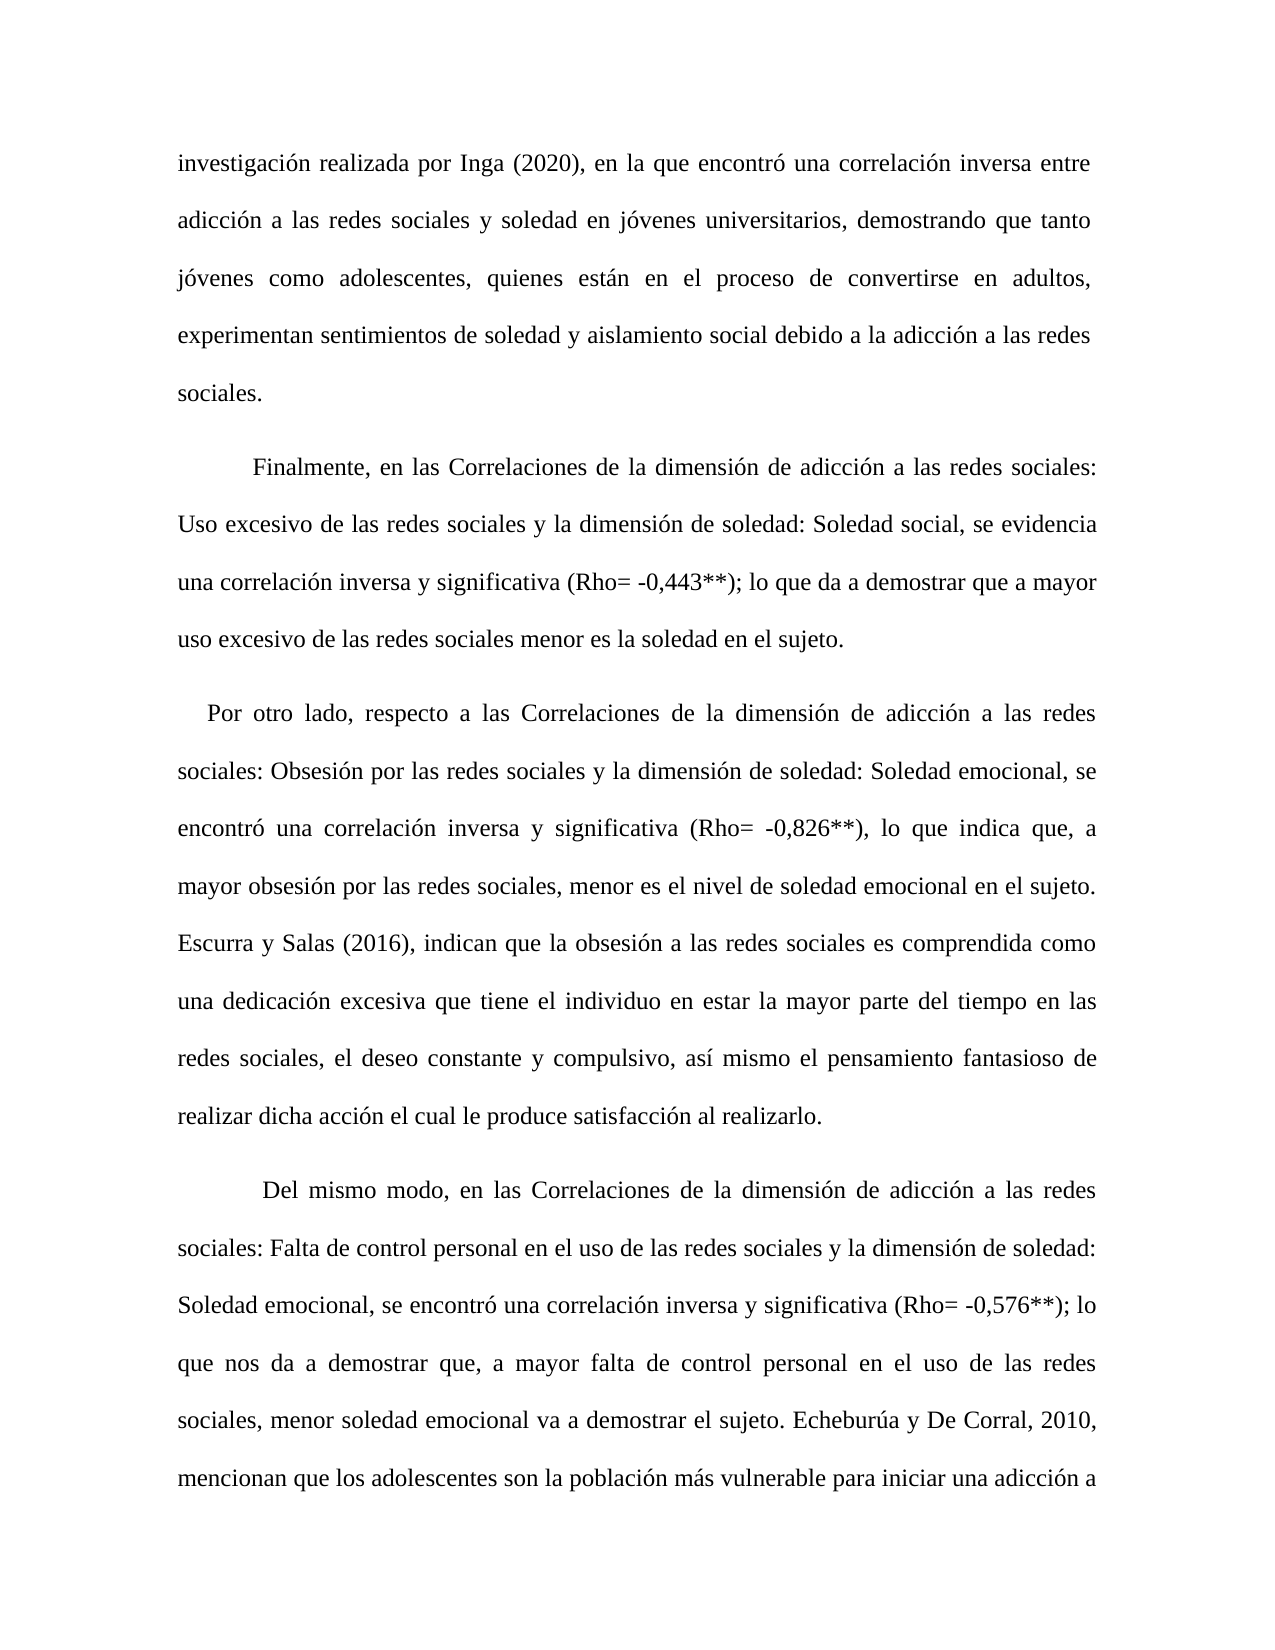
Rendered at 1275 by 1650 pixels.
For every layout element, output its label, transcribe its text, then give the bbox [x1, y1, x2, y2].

text Finalmente, en las Correlaciones de la dimensión de adicción a las redes sociales: Uso excesivo de las redes sociales y la dimensión de soledad: Soledad social, se evidencia una correlación inversa y significativa (Rho= -0,443**); lo que da a demostrar que a mayor uso excesivo de las redes sociales menor es la soledad en el sujeto. [177, 452, 1098, 653]
text Por otro lado, respecto a las Correlaciones de la dimensión de adicción a las redes sociales: Obsesión por las redes sociales y la dimensión de soledad: Soledad emocional, se encontró una correlación inversa y significativa (Rho= -0,826**), lo que indica que, a mayor obsesión por las redes sociales, menor es el nivel de soledad emocional en el sujeto. Escurra y Salas (2016), indican que la obsesión a las redes sociales es comprendida como una dedicación excesiva que tiene el individuo en estar la mayor parte del tiempo en las redes sociales, el deseo constante y compulsivo, así mismo el pensamiento fantasioso de realizar dicha acción el cual le produce satisfacción al realizarlo. [177, 698, 1098, 1130]
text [177, 1175, 1098, 1491]
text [177, 148, 1092, 406]
